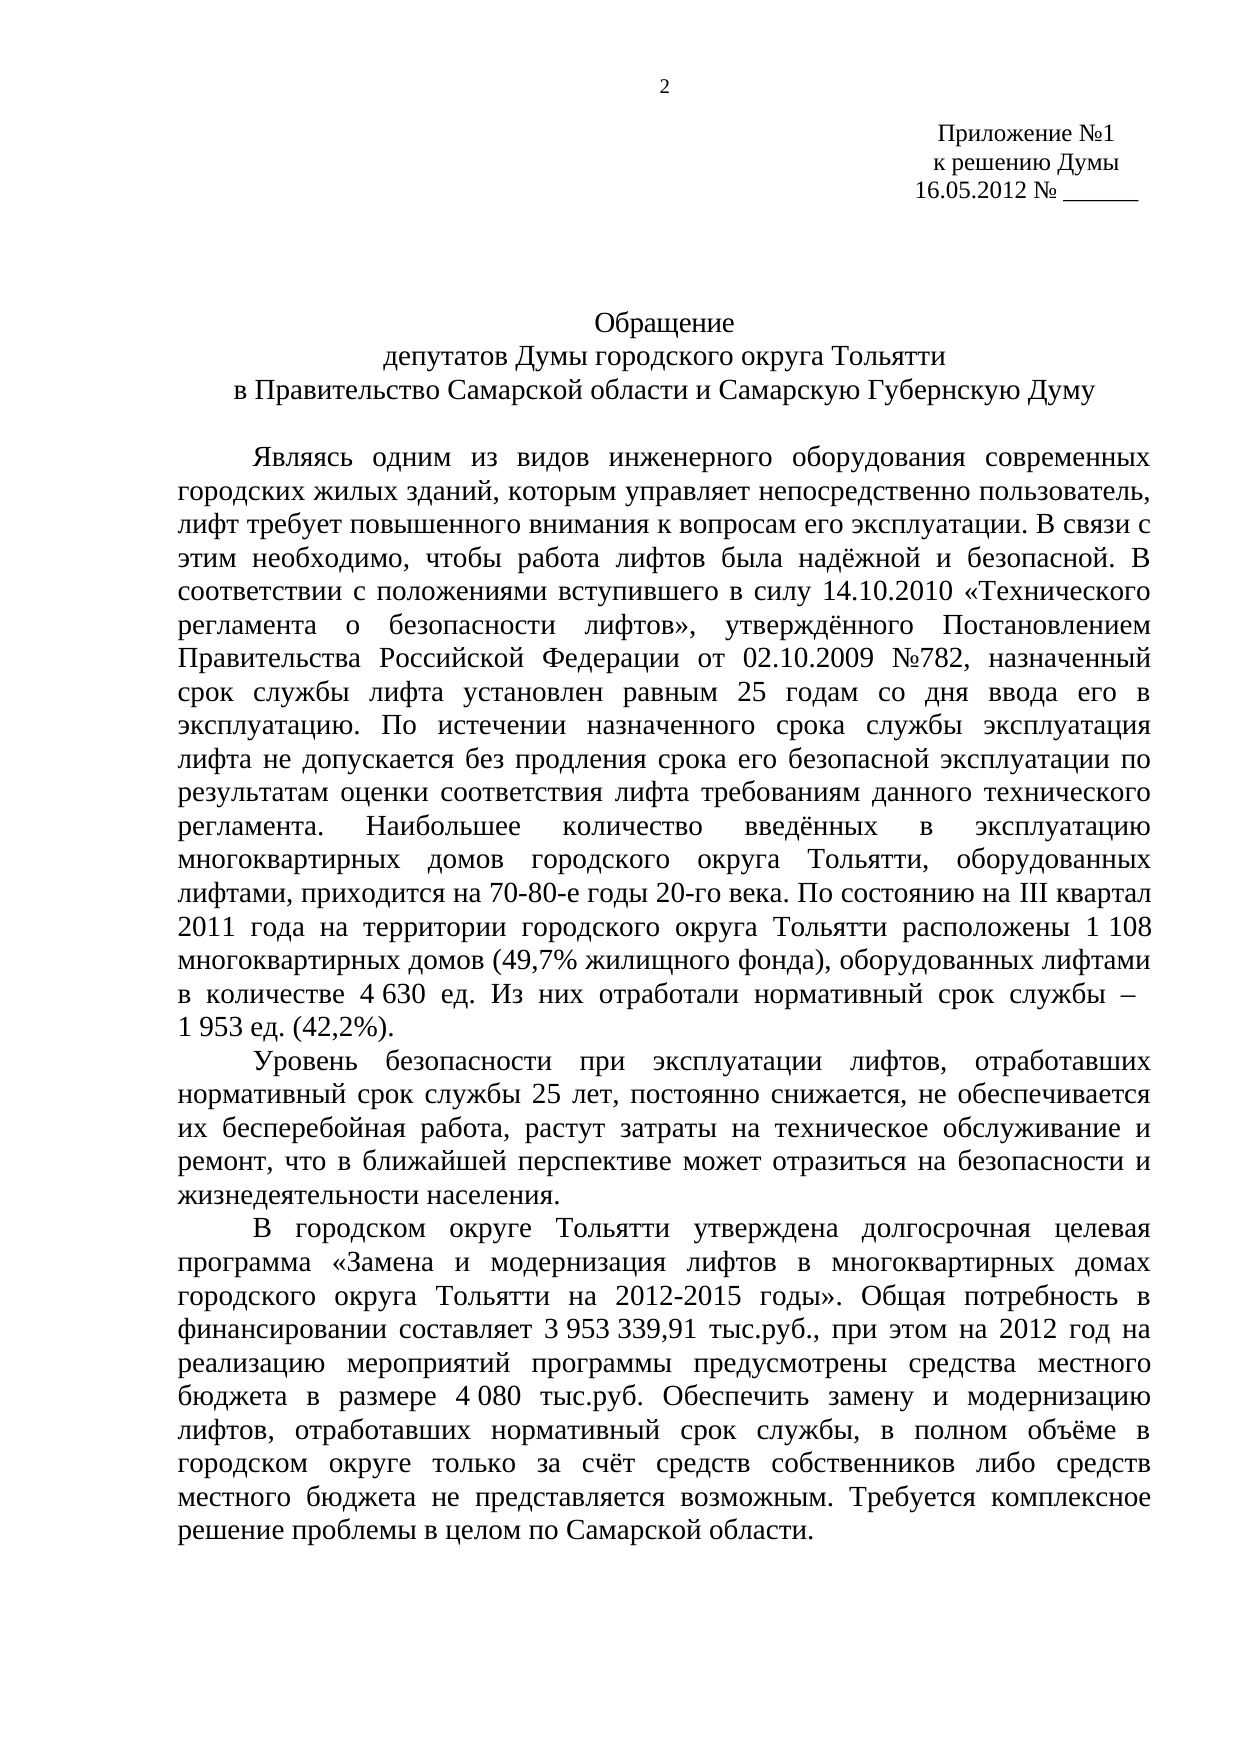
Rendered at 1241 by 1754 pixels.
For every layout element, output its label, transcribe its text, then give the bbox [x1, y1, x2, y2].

text депутатов Думы городского округа Тольятти [177, 338, 1152, 372]
text Приложение №1 [901, 118, 1152, 147]
text к решению Думы [901, 147, 1152, 176]
text в Правительство Самарской области и Самарскую Губернскую Думу [177, 372, 1152, 406]
text В городском округе Тольятти утверждена долгосрочная целевая программа «Замена и модернизация лифтов в многоквартирных домах городского округа Тольятти на 2012-2015 годы». Общая потребность в финансировании составляет 3 953 339,91 тыс.руб., при этом на 2012 год на реализацию мероприятий программы предусмотрены средства местного бюджета в размере 4 080 тыс.руб. Обеспечить замену и модернизацию лифтов, отработавших нормативный срок службы, в полном объёме в городском округе только за счёт средств собственников либо средств местного бюджета не представляется возможным. Требуется комплексное решение проблемы в целом по Самарской области. [177, 1211, 1152, 1546]
text Уровень безопасности при эксплуатации лифтов, отработавших нормативный срок службы 25 лет, постоянно снижается, не обеспечивается их бесперебойная работа, растут затраты на техническое обслуживание и ремонт, что в ближайшей перспективе может отразиться на безопасности и жизнедеятельности населения. [177, 1043, 1152, 1211]
text 16.05.2012 № ______ [901, 176, 1152, 204]
text Обращение [177, 305, 1152, 338]
text Являясь одним из видов инженерного оборудования современных городских жилых зданий, которым управляет непосредственно пользователь, лифт требует повышенного внимания к вопросам его эксплуатации. В связи с этим необходимо, чтобы работа лифтов была надёжной и безопасной. В соответствии с положениями вступившего в силу 14.10.2010 «Технического регламента о безопасности лифтов», утверждённого Постановлением Правительства Российской Федерации от 02.10.2009 №782, назначенный срок службы лифта установлен равным 25 годам со дня ввода его в эксплуатацию. По истечении назначенного срока службы эксплуатация лифта не допускается без продления срока его безопасной эксплуатации по результатам оценки соответствия лифта требованиям данного технического регламента. Наибольшее количество введённых в эксплуатацию многоквартирных домов городского округа Тольятти, оборудованных лифтами, приходится на 70-80-е годы 20-го века. По состоянию на III квартал 2011 года на территории городского округа Тольятти расположены 1 108 многоквартирных домов (49,7% жилищного фонда), оборудованных лифтами в количестве 4 630 ед. Из них отработали нормативный срок службы – 1 953 ед. (42,2%). [177, 439, 1152, 1043]
